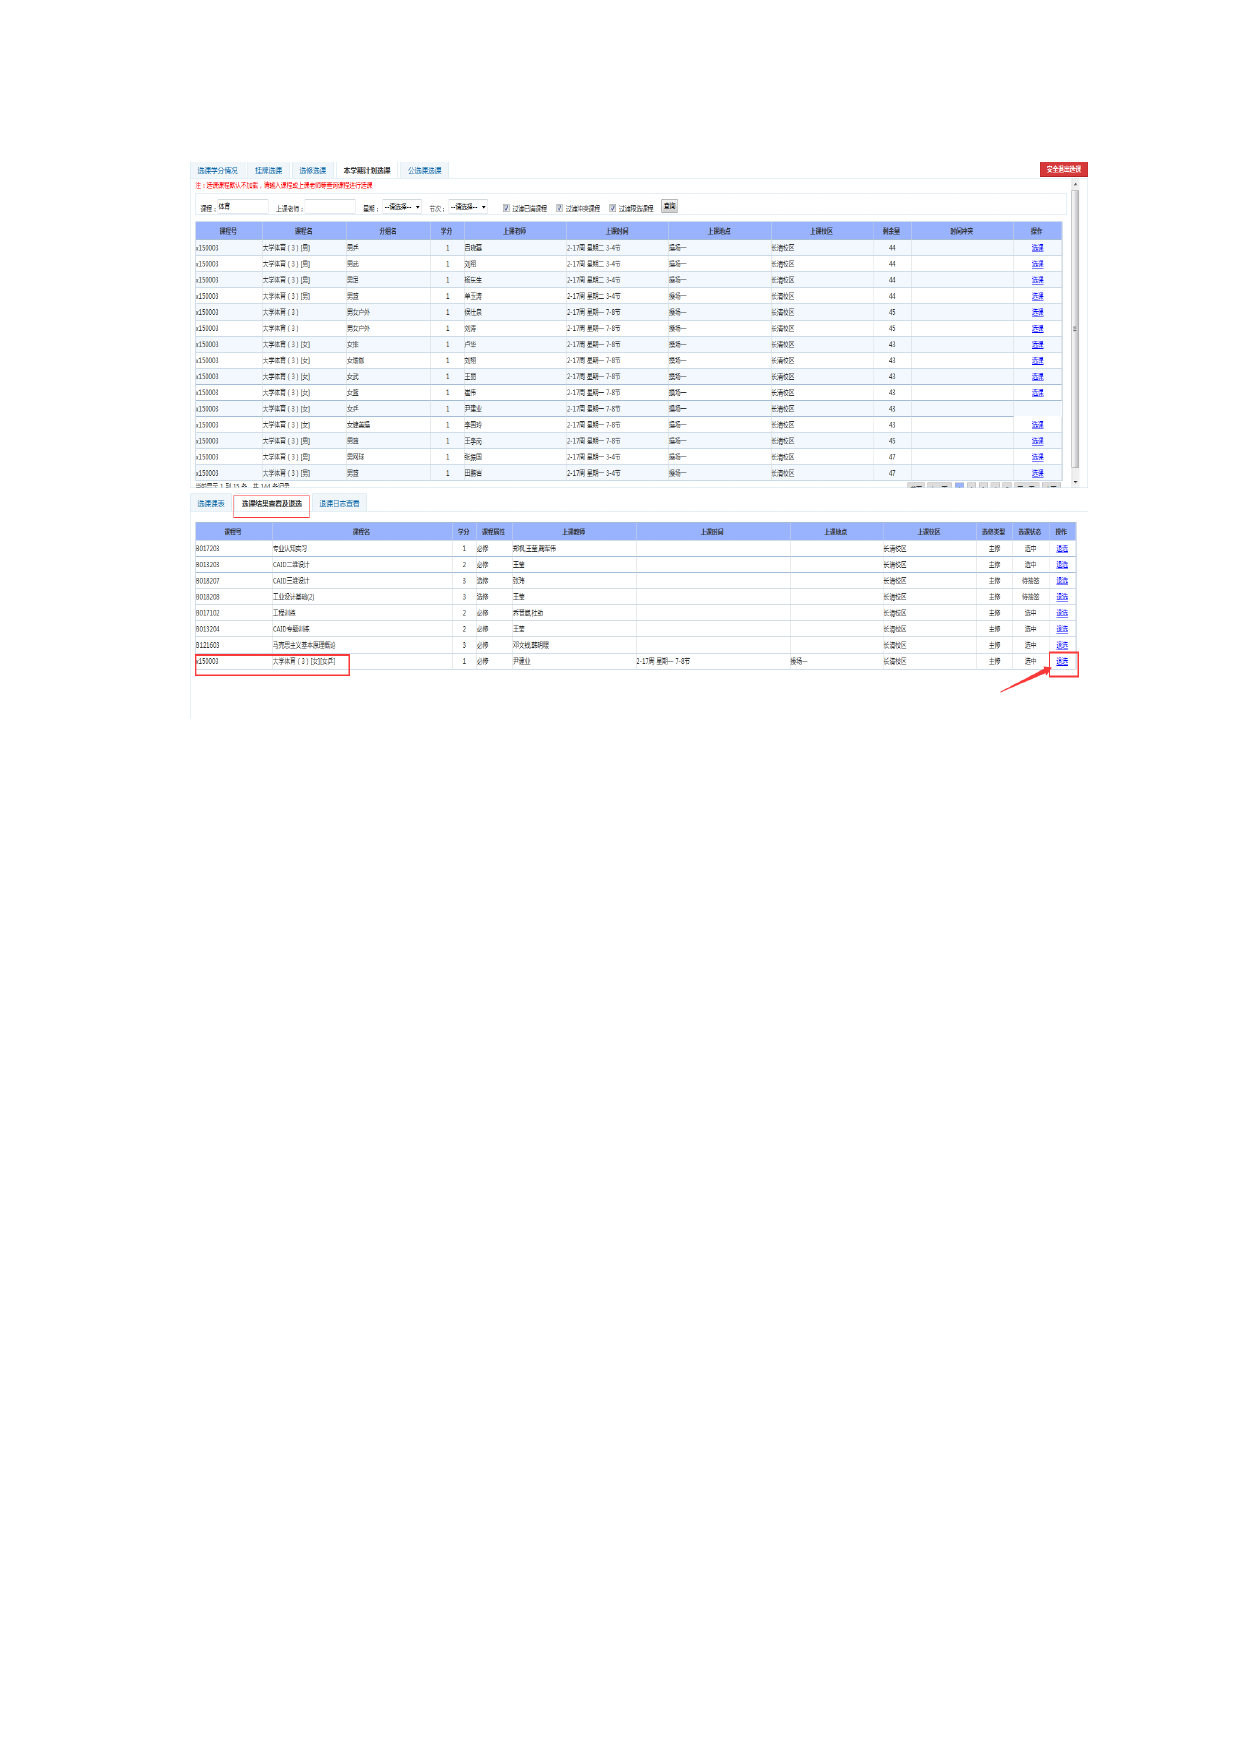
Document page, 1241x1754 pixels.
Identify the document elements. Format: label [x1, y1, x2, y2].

picture [187, 162, 1088, 718]
